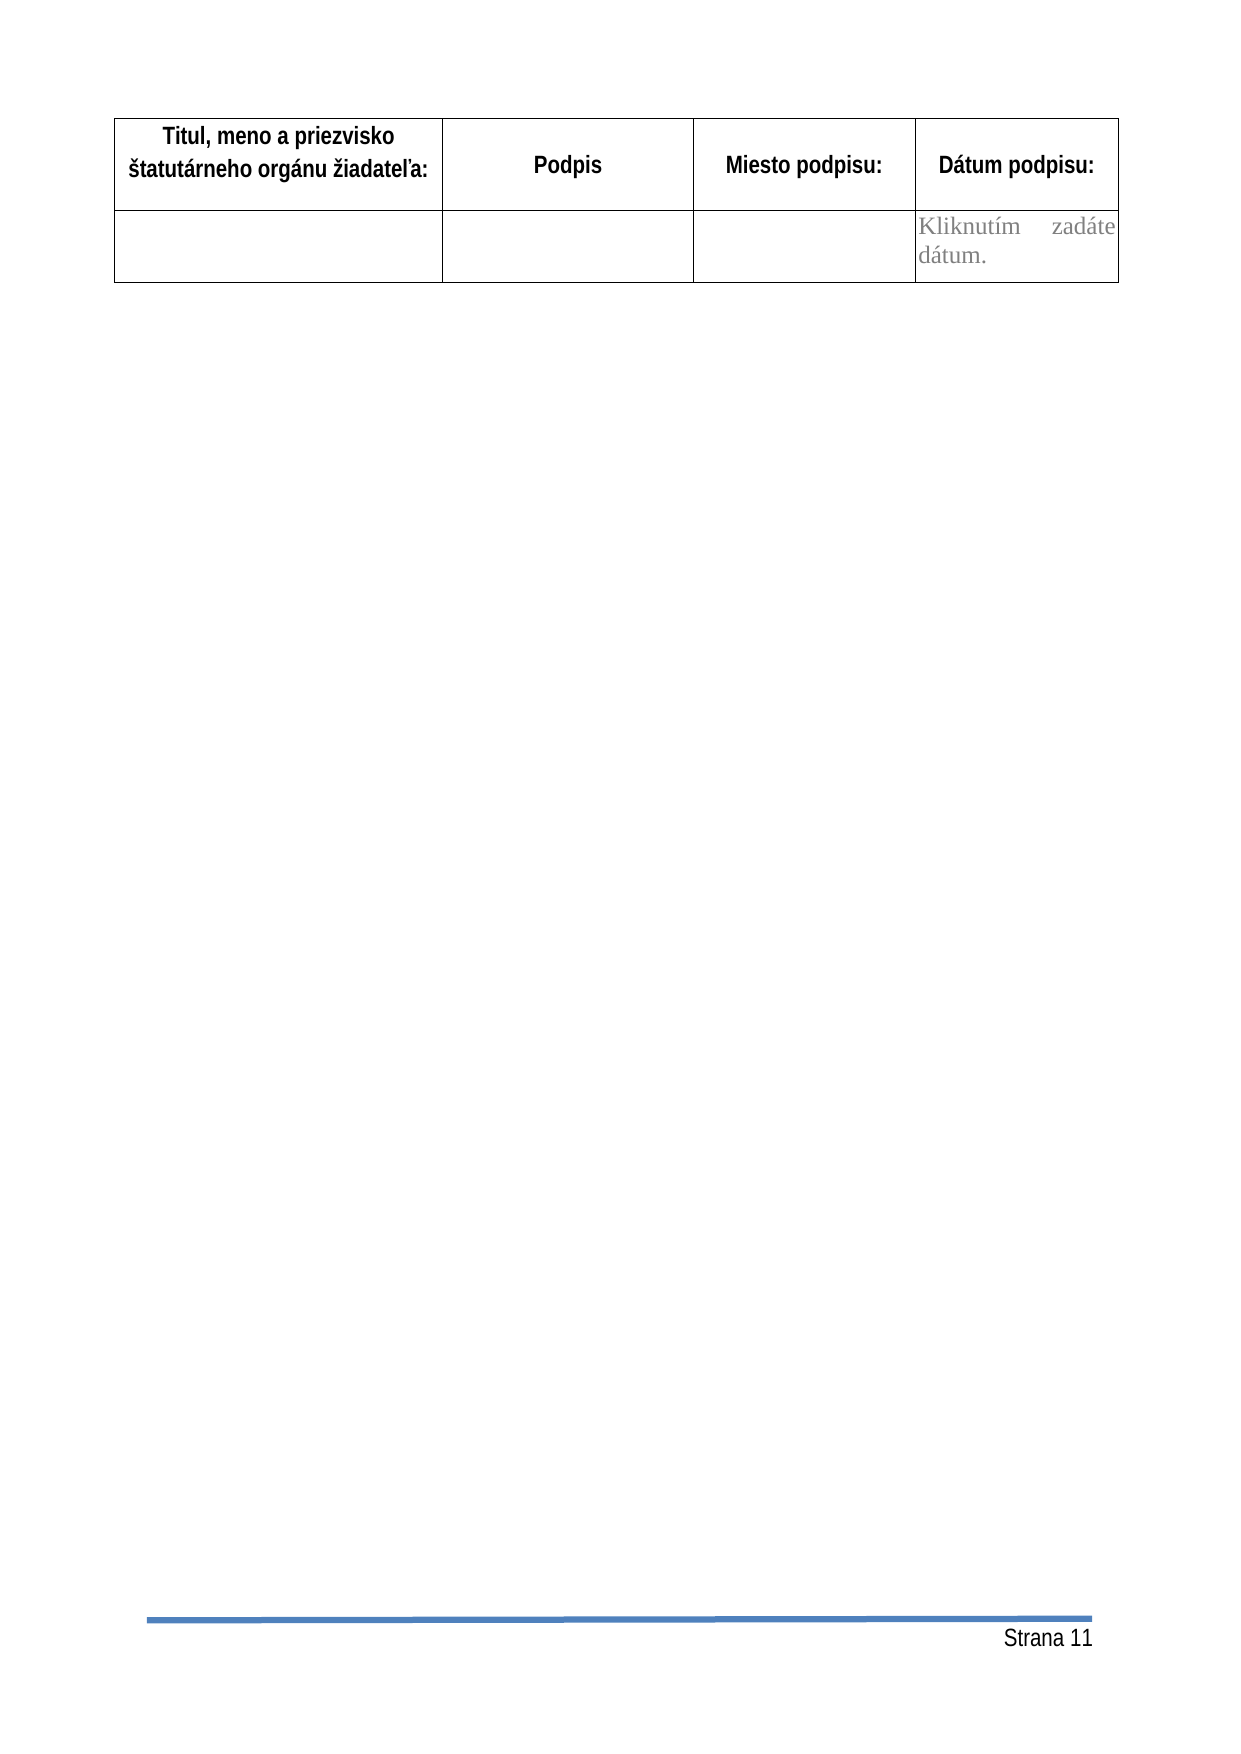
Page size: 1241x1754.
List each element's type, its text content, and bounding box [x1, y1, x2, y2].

table_cell Podpis [443, 119, 693, 210]
table_cell Dátum podpisu: [916, 119, 1118, 210]
table_cell [443, 211, 693, 282]
table_cell [694, 211, 915, 282]
table_cell [115, 211, 442, 282]
table_cell Titul, meno a priezvisko štatutárneho orgánu žiadateľa: [115, 119, 442, 210]
table_cell Miesto podpisu: [694, 119, 915, 210]
